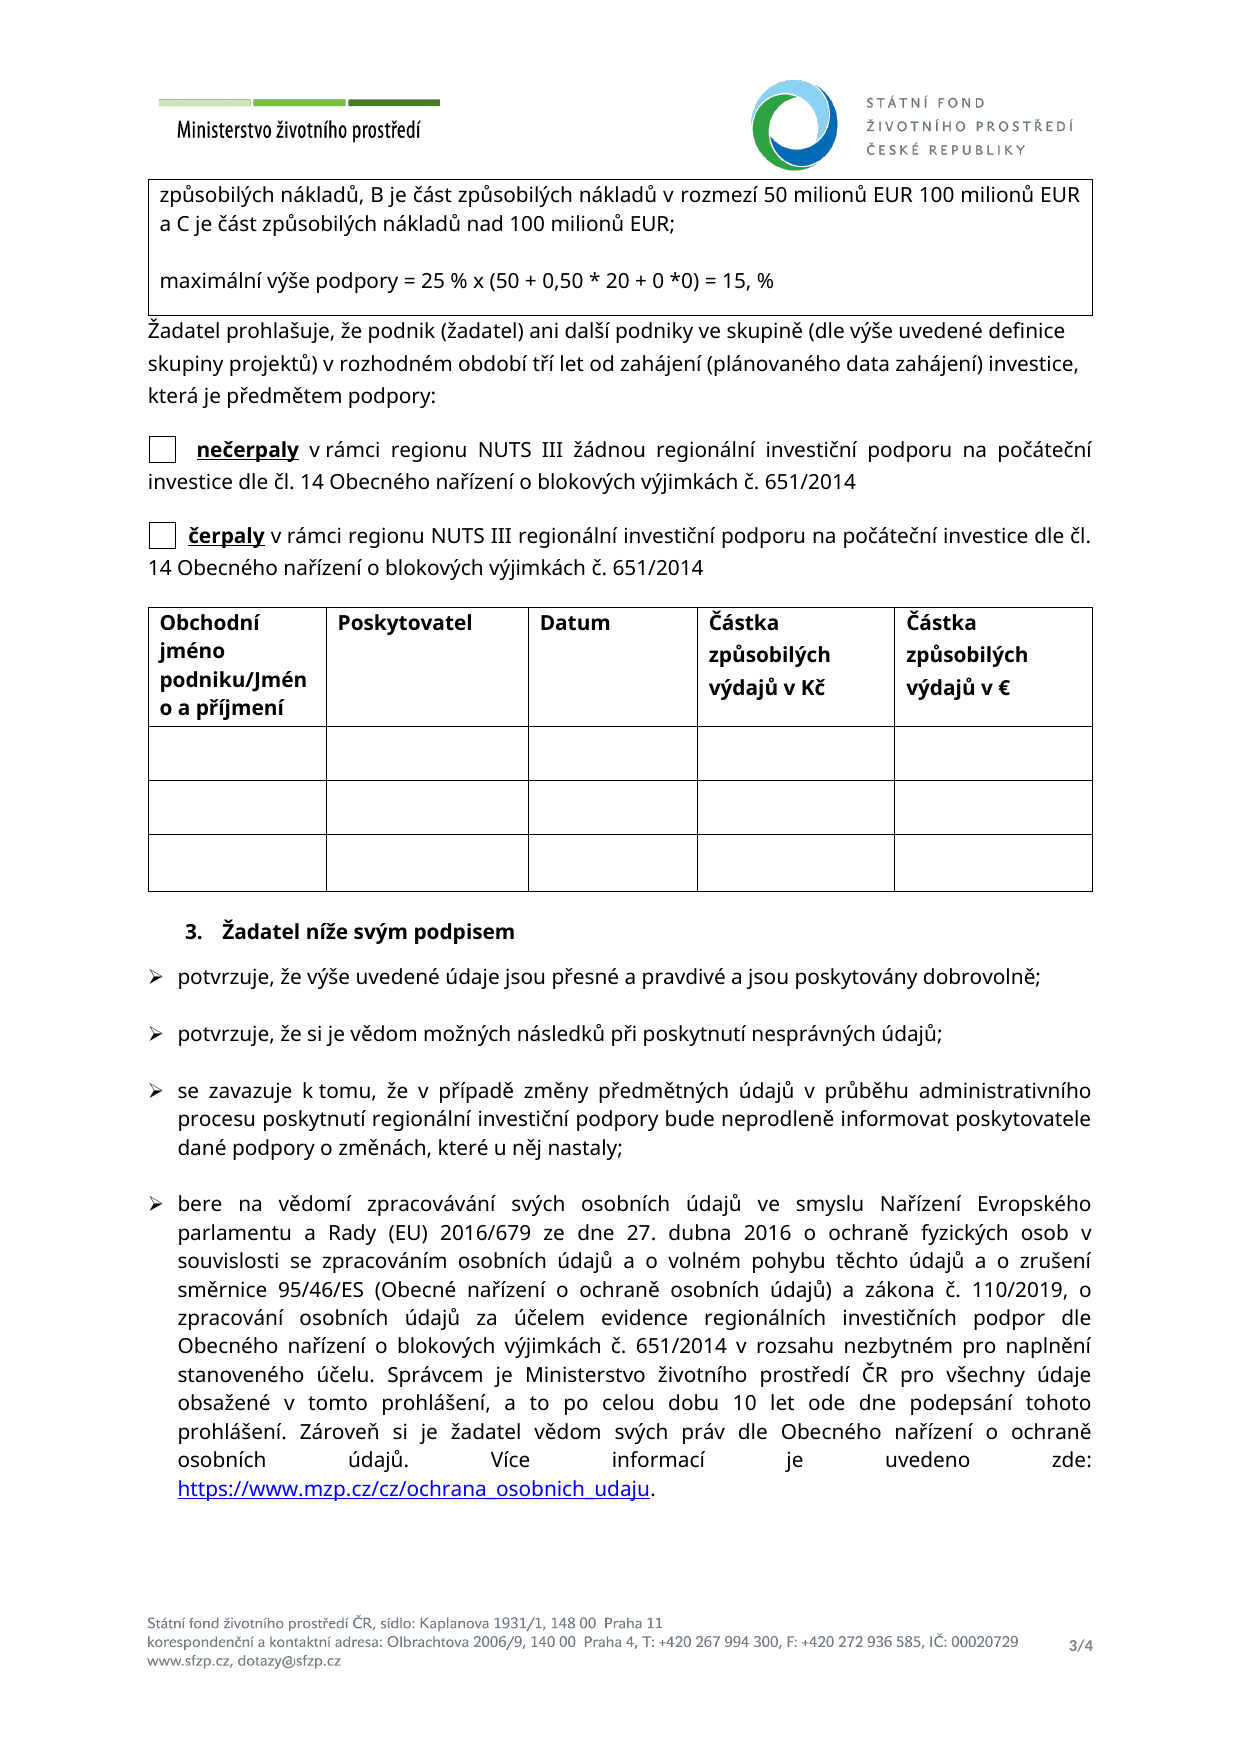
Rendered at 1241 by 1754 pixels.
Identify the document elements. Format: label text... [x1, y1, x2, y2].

text čerpaly v rámci regionu NUTS III regionální investiční podporu na počáteční investice dle čl. 14 Obecného nařízení o blokových výjimkách č. 651/2014 [148, 521, 1093, 582]
text nečerpaly v rámci regionu NUTS III žádnou regionální investiční podporu na počáteční investice dle čl. 14 Obecného nařízení o blokových výjimkách č. 651/2014 [148, 435, 1093, 496]
table_cell [327, 727, 528, 780]
list potvrzuje, že si je vědom možných následků při poskytnutí nesprávných údajů; [148, 1019, 1093, 1047]
table_cell [327, 781, 528, 834]
table_cell [327, 835, 528, 891]
table_cell [895, 727, 1092, 780]
picture [147, 73, 1083, 179]
text Žadatel prohlašuje, že podnik (žadatel) ani další podniky ve skupině (dle výše uvedené definice skupiny projektů) v rozhodném období tří let od zahájení (plánovaného data zahájení) investice, která je předmětem podpory: [148, 316, 1093, 410]
table_header Datum [529, 608, 697, 726]
table_cell [529, 835, 697, 891]
table_cell [895, 781, 1092, 834]
table_cell [149, 835, 326, 891]
list Žadatel níže svým podpisem [185, 917, 1093, 945]
table_cell [149, 781, 326, 834]
table_cell [698, 727, 894, 780]
table_header Částka způsobilých výdajů v € [895, 608, 1092, 726]
list potvrzuje, že výše uvedené údaje jsou přesné a pravdivé a jsou poskytovány dobrovolně; [148, 962, 1093, 990]
table_cell [149, 727, 326, 780]
table_header Poskytovatel [327, 608, 528, 726]
table_header Obchodní jméno podniku/Jméno a příjmení [149, 608, 326, 726]
list se zavazuje k tomu, že v případě změny předmětných údajů v průběhu administrativního procesu poskytnutí regionální investiční podpory bude neprodleně informovat poskytovatele dané podpory o změnách, které u něj nastaly; [148, 1076, 1093, 1161]
table_cell [895, 835, 1092, 891]
table_cell [529, 727, 697, 780]
table_cell [529, 781, 697, 834]
table_header Částka způsobilých výdajů v Kč [698, 608, 894, 726]
table_cell [698, 835, 894, 891]
table_cell [698, 781, 894, 834]
list bere na vědomí zpracovávání svých osobních údajů ve smyslu Nařízení Evropského parlamentu a Rady (EU) 2016/679 ze dne 27. dubna 2016 o ochraně fyzických osob v souvislosti se zpracováním osobních údajů a o volném pohybu těchto údajů a o zrušení směrnice 95/46/ES (Obecné nařízení o ochraně osobních údajů) a zákona č. 110/2019, o zpracování osobních údajů za účelem evidence regionálních investičních podpor dle Obecného nařízení o blokových výjimkách č. 651/2014 v rozsahu nezbytném pro naplnění stanoveného účelu. Správcem je Ministerstvo životního prostředí ČR pro všechny údaje obsažené v tomto prohlášení, a to po celou dobu 10 let ode dne podepsání tohoto prohlášení. Zároveň si je žadatel vědom svých práv dle Obecného nařízení o ochraně osobních údajů. Více informací je uvedeno zde: https://www.mzp.cz/cz/ochrana_osobnich_udaju. [148, 1189, 1093, 1502]
